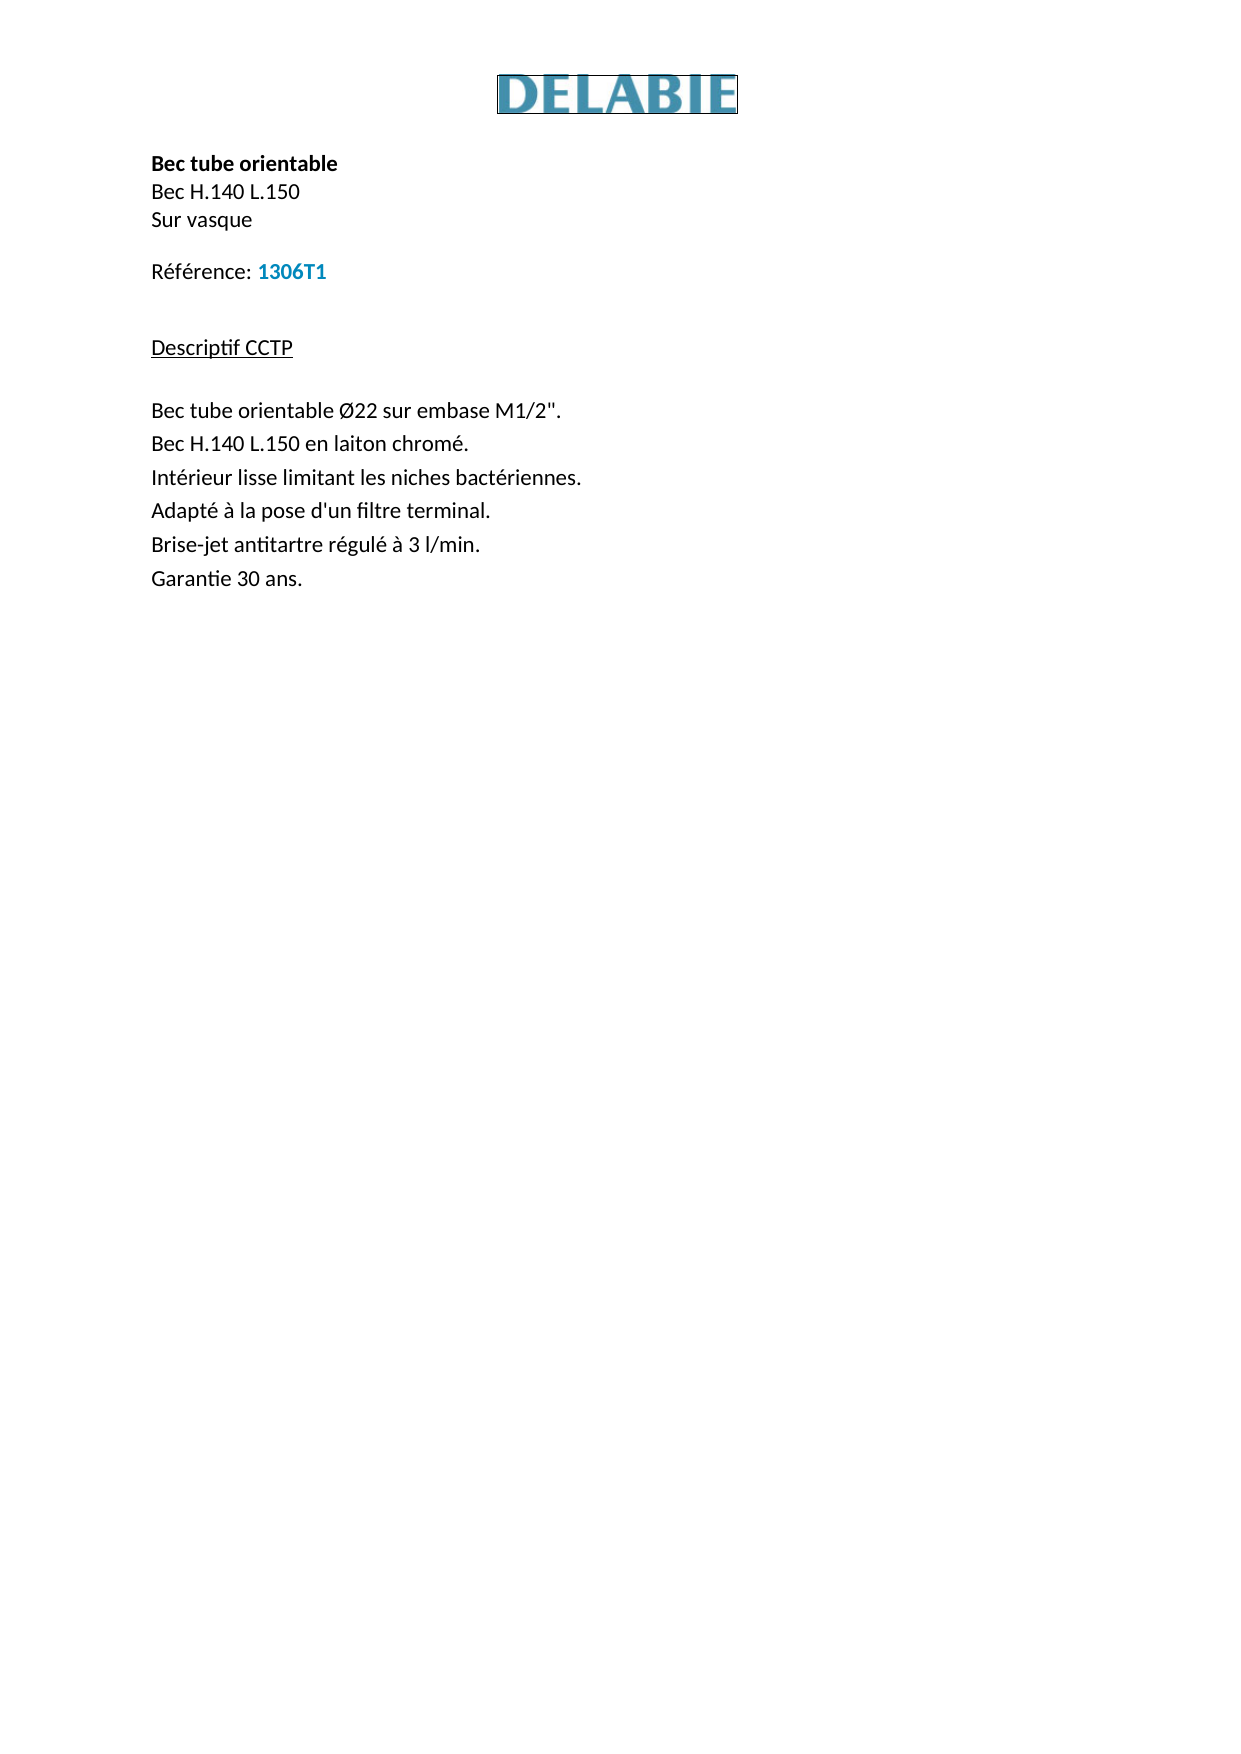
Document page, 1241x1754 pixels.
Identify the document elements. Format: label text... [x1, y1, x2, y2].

text Brise-jet antitartre régulé à 3 l/min. [151, 530, 1084, 558]
text Bec H.140 L.150 en laiton chromé. [151, 429, 1084, 458]
text Garantie 30 ans. [151, 564, 1084, 592]
picture [498, 76, 737, 113]
text Intérieur lisse limitant les niches bactériennes. [151, 463, 1084, 491]
text Bec tube orientable [151, 149, 1084, 177]
text Adapté à la pose d'un filtre terminal. [151, 497, 1084, 525]
text Descriptif CCTP [151, 333, 1084, 361]
text Bec H.140 L.150 [151, 177, 1084, 205]
text Sur vasque [151, 205, 1084, 233]
text Référence: 1306T1 [151, 257, 1084, 285]
text Bec tube orientable Ø22 sur embase M1/2". [151, 396, 1084, 424]
